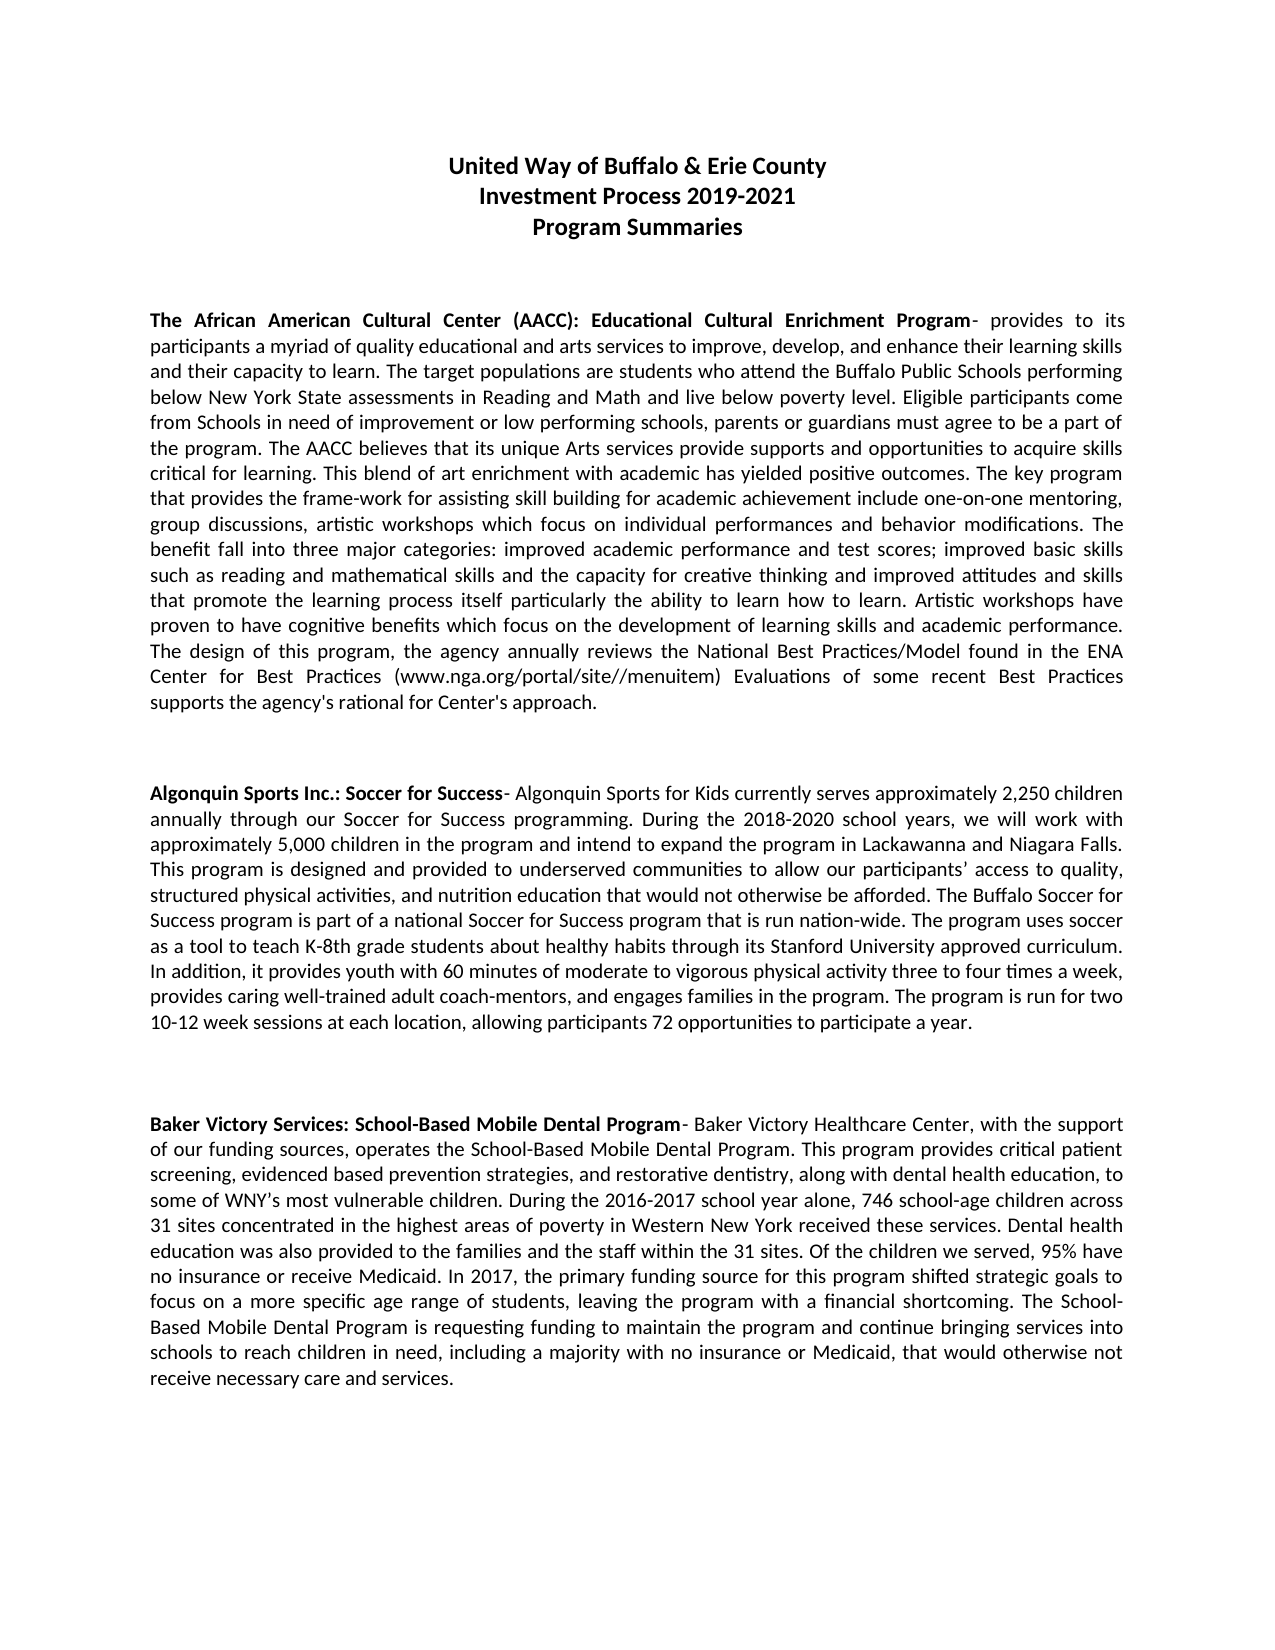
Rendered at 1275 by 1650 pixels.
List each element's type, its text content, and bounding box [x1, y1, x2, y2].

text The African American Cultural Center (AACC): Educational Cultural Enrichment Program- provides to its participants a myriad of quality educational and arts services to improve, develop, and enhance their learning skills and their capacity to learn. The target populations are students who attend the Buffalo Public Schools performing below New York State assessments in Reading and Math and live below poverty level. Eligible participants come from Schools in need of improvement or low performing schools, parents or guardians must agree to be a part of the program. The AACC believes that its unique Arts services provide supports and opportunities to acquire skills critical for learning. This blend of art enrichment with academic has yielded positive outcomes. The key program that provides the frame-work for assisting skill building for academic achievement include one-on-one mentoring, group discussions, artistic workshops which focus on individual performances and behavior modifications. The benefit fall into three major categories: improved academic performance and test scores; improved basic skills such as reading and mathematical skills and the capacity for creative thinking and improved attitudes and skills that promote the learning process itself particularly the ability to learn how to learn. Artistic workshops have proven to have cognitive benefits which focus on the development of learning skills and academic performance. The design of this program, the agency annually reviews the National Best Practices/Model found in the ENA Center for Best Practices (www.nga.org/portal/site//menuitem) Evaluations of some recent Best Practices supports the agency's rational for Center's approach. [150, 308, 1125, 714]
text Program Summaries [150, 211, 1125, 242]
text Baker Victory Services: School-Based Mobile Dental Program- Baker Victory Healthcare Center, with the support of our funding sources, operates the School-Based Mobile Dental Program. This program provides critical patient screening, evidenced based prevention strategies, and restorative dentistry, along with dental health education, to some of WNY’s most vulnerable children. During the 2016-2017 school year alone, 746 school-age children across 31 sites concentrated in the highest areas of poverty in Western New York received these services. Dental health education was also provided to the families and the staff within the 31 sites. Of the children we served, 95% have no insurance or receive Medicaid. In 2017, the primary funding source for this program shifted strategic goals to focus on a more specific age range of students, leaving the program with a financial shortcoming. The School-Based Mobile Dental Program is requesting funding to maintain the program and continue bringing services into schools to reach children in need, including a majority with no insurance or Medicaid, that would otherwise not receive necessary care and services. [150, 1111, 1125, 1390]
text Investment Process 2019-2021 [150, 181, 1125, 211]
text United Way of Buffalo & Erie County [150, 150, 1125, 181]
text Algonquin Sports Inc.: Soccer for Success- Algonquin Sports for Kids currently serves approximately 2,250 children annually through our Soccer for Success programming. During the 2018-2020 school years, we will work with approximately 5,000 children in the program and intend to expand the program in Lackawanna and Niagara Falls. This program is designed and provided to underserved communities to allow our participants’ access to quality, structured physical activities, and nutrition education that would not otherwise be afforded. The Buffalo Soccer for Success program is part of a national Soccer for Success program that is run nation-wide. The program uses soccer as a tool to teach K-8th grade students about healthy habits through its Stanford University approved curriculum. In addition, it provides youth with 60 minutes of moderate to vigorous physical activity three to four times a week, provides caring well-trained adult coach-mentors, and engages families in the program. The program is run for two 10-12 week sessions at each location, allowing participants 72 opportunities to participate a year. [150, 780, 1125, 1034]
